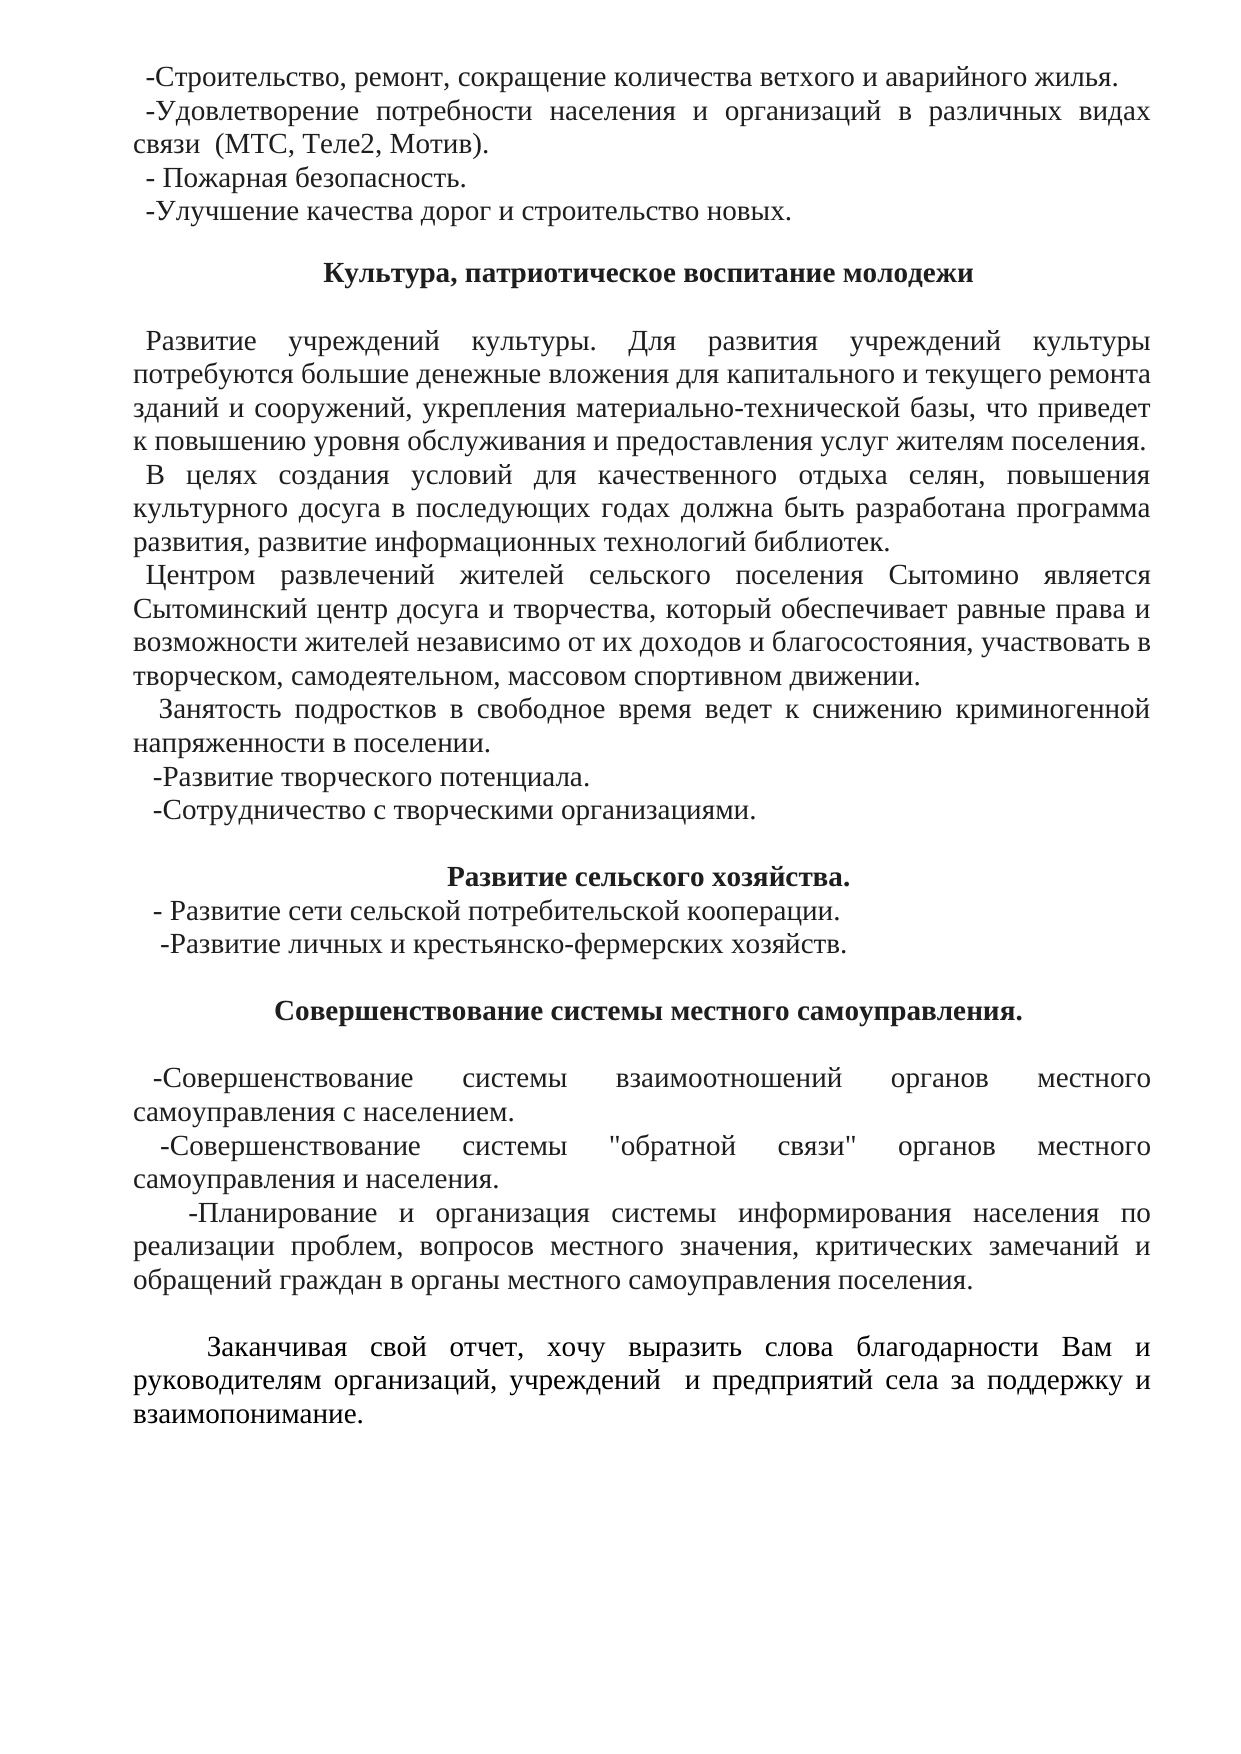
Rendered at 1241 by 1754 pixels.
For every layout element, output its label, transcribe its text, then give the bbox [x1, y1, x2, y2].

text -Строительство, ремонт, сокращение количества ветхого и аварийного жилья. [133, 59, 1152, 93]
text Центром развлечений жителей сельского поселения Сытомино является Сытоминский центр досуга и творчества, который обеспечивает равные права и возможности жителей независимо от их доходов и благосостояния, участвовать в творческом, самодеятельном, массовом спортивном движении. [133, 557, 1152, 692]
text -Планирование и организация системы информирования населения по реализации проблем, вопросов местного значения, критических замечаний и обращений граждан в органы местного самоуправления поселения. [133, 1195, 1152, 1295]
text -Улучшение качества дорог и строительство новых. [133, 193, 1152, 227]
text -Удовлетворение потребности населения и организаций в различных видах связи (МТС, Теле2, Мотив). [133, 93, 1152, 160]
text Культура, патриотическое воспитание молодежи [133, 256, 1152, 289]
text В целях создания условий для качественного отдыха селян, повышения культурного досуга в последующих годах должна быть разработана программа развития, развитие информационных технологий библиотек. [133, 457, 1152, 557]
text Совершенствование системы местного самоуправления. [133, 993, 1152, 1027]
text Заканчивая свой отчет, хочу выразить слова благодарности Вам и руководителям организаций, учреждений и предприятий села за поддержку и взаимопонимание. [133, 1329, 1152, 1429]
text - Развитие сети сельской потребительской кооперации. [133, 893, 1152, 926]
text Занятость подростков в свободное время ведет к снижению криминогенной напряженности в поселении. [133, 692, 1152, 759]
text -Сотрудничество с творческими организациями. [133, 792, 1152, 826]
text - Пожарная безопасность. [133, 160, 1152, 193]
text Развитие сельского хозяйства. [133, 859, 1152, 893]
text -Развитие личных и крестьянско-фермерских хозяйств. [133, 926, 1152, 960]
text Развитие учреждений культуры. Для развития учреждений культуры потребуются большие денежные вложения для капитального и текущего ремонта зданий и сооружений, укрепления материально-технической базы, что приведет к повышению уровня обслуживания и предоставления услуг жителям поселения. [133, 323, 1152, 457]
text -Развитие творческого потенциала. [133, 759, 1152, 792]
text -Совершенствование системы взаимоотношений органов местного самоуправления с населением. [133, 1061, 1152, 1128]
text -Совершенствование системы "обратной связи" органов местного самоуправления и населения. [133, 1128, 1152, 1195]
